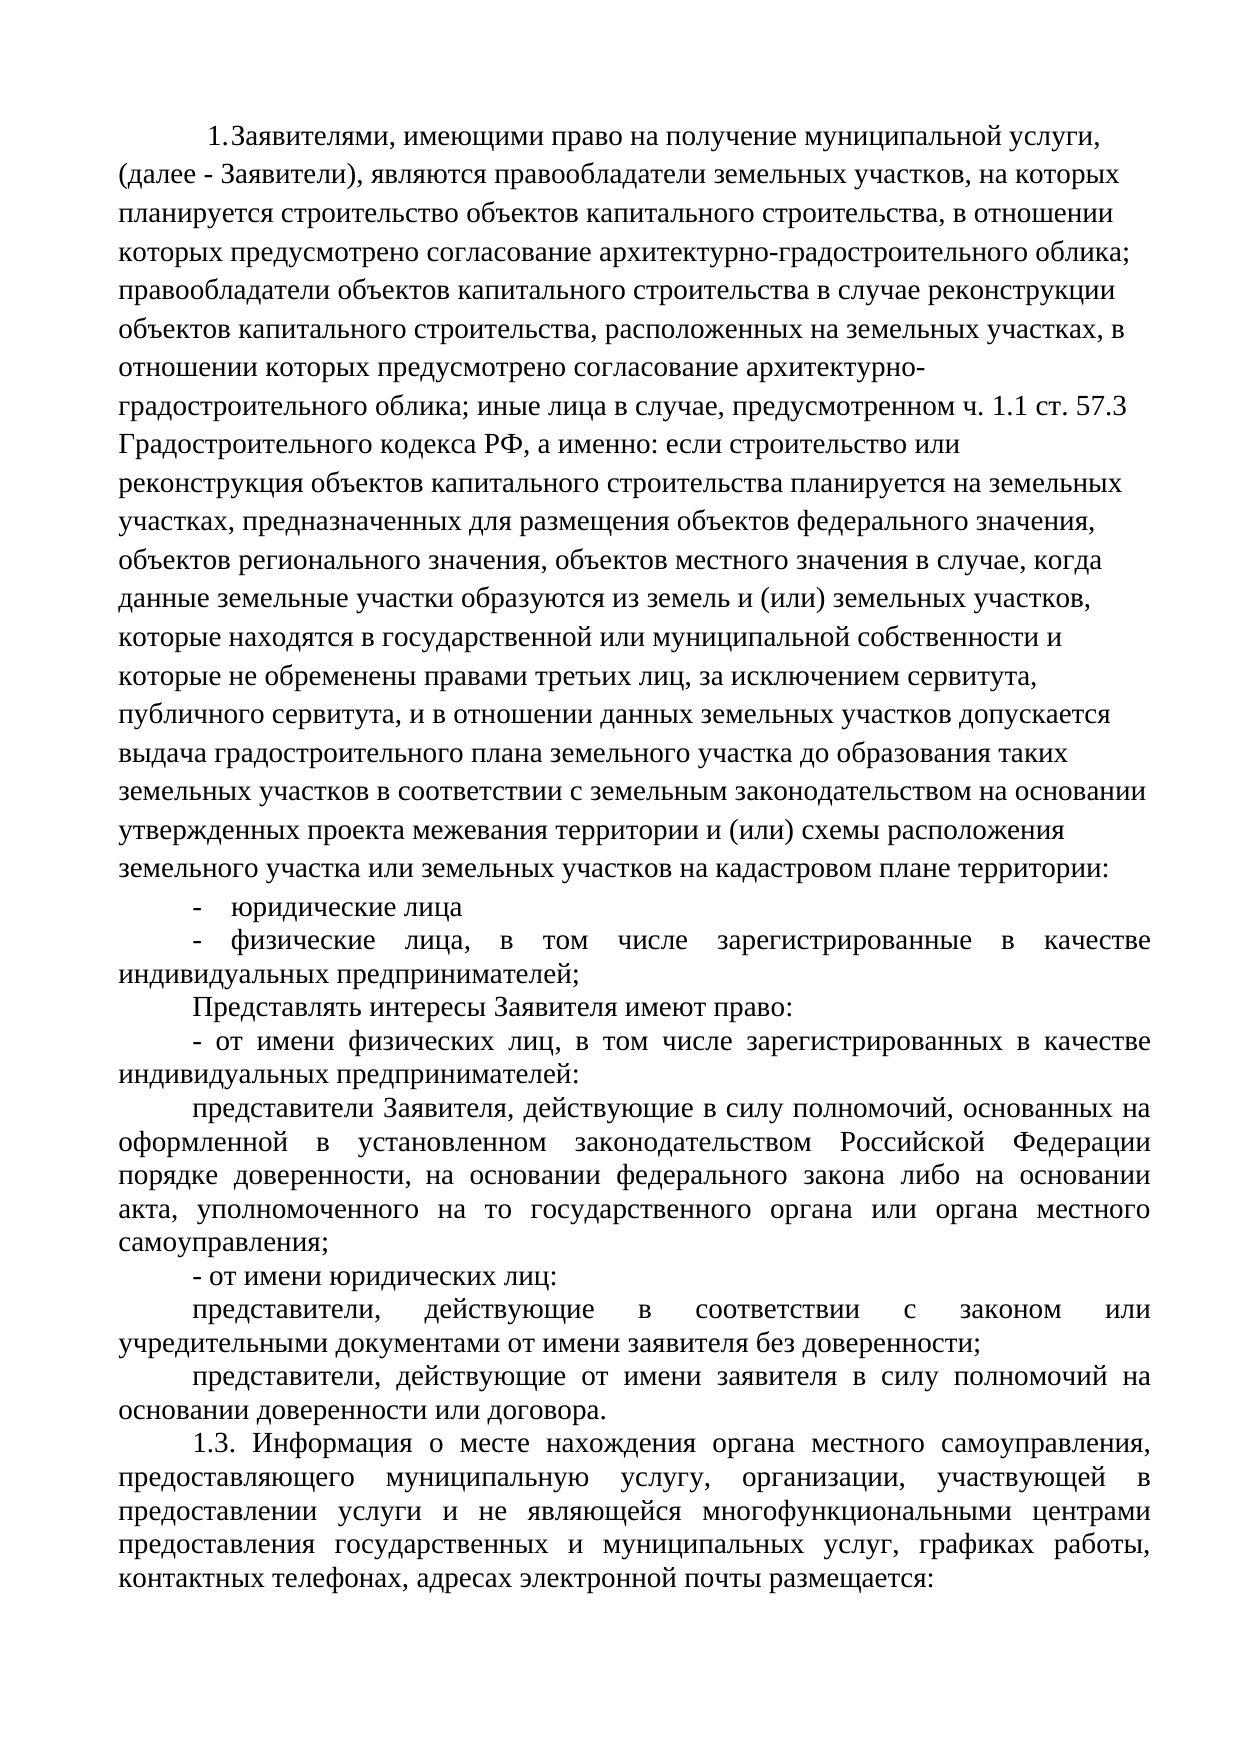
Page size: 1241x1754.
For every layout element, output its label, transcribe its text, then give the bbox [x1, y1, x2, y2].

text представители, действующие от имени заявителя в силу полномочий на основании доверенности или договора. [118, 1358, 1152, 1426]
text - физические лица, в том числе зарегистрированные в качестве индивидуальных предпринимателей; [118, 922, 1152, 989]
text представители, действующие в соответствии с законом или учредительными документами от имени заявителя без доверенности; [118, 1291, 1152, 1358]
text - от имени юридических лиц: [118, 1258, 1152, 1291]
text 1.3. Информация о месте нахождения органа местного самоуправления, предоставляющего муниципальную услугу, организации, участвующей в предоставлении услуги и не являющейся многофункциональными центрами предоставления государственных и муниципальных услуг, графиках работы, контактных телефонах, адресах электронной почты размещается: [118, 1426, 1152, 1593]
list Заявителями, имеющими право на получение муниципальной услуги, (далее - Заявители), являются правообладатели земельных участков, на которых планируется строительство объектов капитального строительства, в отношении которых предусмотрено согласование архитектурно-градостроительного облика; правообладатели объектов капитального строительства в случае реконструкции объектов капитального строительства, расположенных на земельных участках, в отношении которых предусмотрено согласование архитектурно-градостроительного облика; иные лица в случае, предусмотренном ч. 1.1 ст. 57.3 Градостроительного кодекса РФ, а именно: если строительство или реконструкция объектов капитального строительства планируется на земельных участках, предназначенных для размещения объектов федерального значения, объектов регионального значения, объектов местного значения в случае, когда данные земельные участки образуются из земель и (или) земельных участков, которые находятся в государственной или муниципальной собственности и которые не обременены правами третьих лиц, за исключением сервитута, публичного сервитута, и в отношении данных земельных участков допускается выдача градостроительного плана земельного участка до образования таких земельных участков в соответствии с земельным законодательством на основании утвержденных проекта межевания территории и (или) схемы расположения земельного участка или земельных участков на кадастровом плане территории: [118, 118, 1152, 884]
text представители Заявителя, действующие в силу полномочий, основанных на оформленной в установленном законодательством Российской Федерации порядке доверенности, на основании федерального закона либо на основании акта, уполномоченного на то государственного органа или органа местного самоуправления; [118, 1090, 1152, 1258]
text Представлять интересы Заявителя имеют право: [118, 989, 1152, 1023]
text - юридические лица [118, 889, 1152, 922]
text - от имени физических лиц, в том числе зарегистрированных в качестве индивидуальных предпринимателей: [118, 1023, 1152, 1090]
